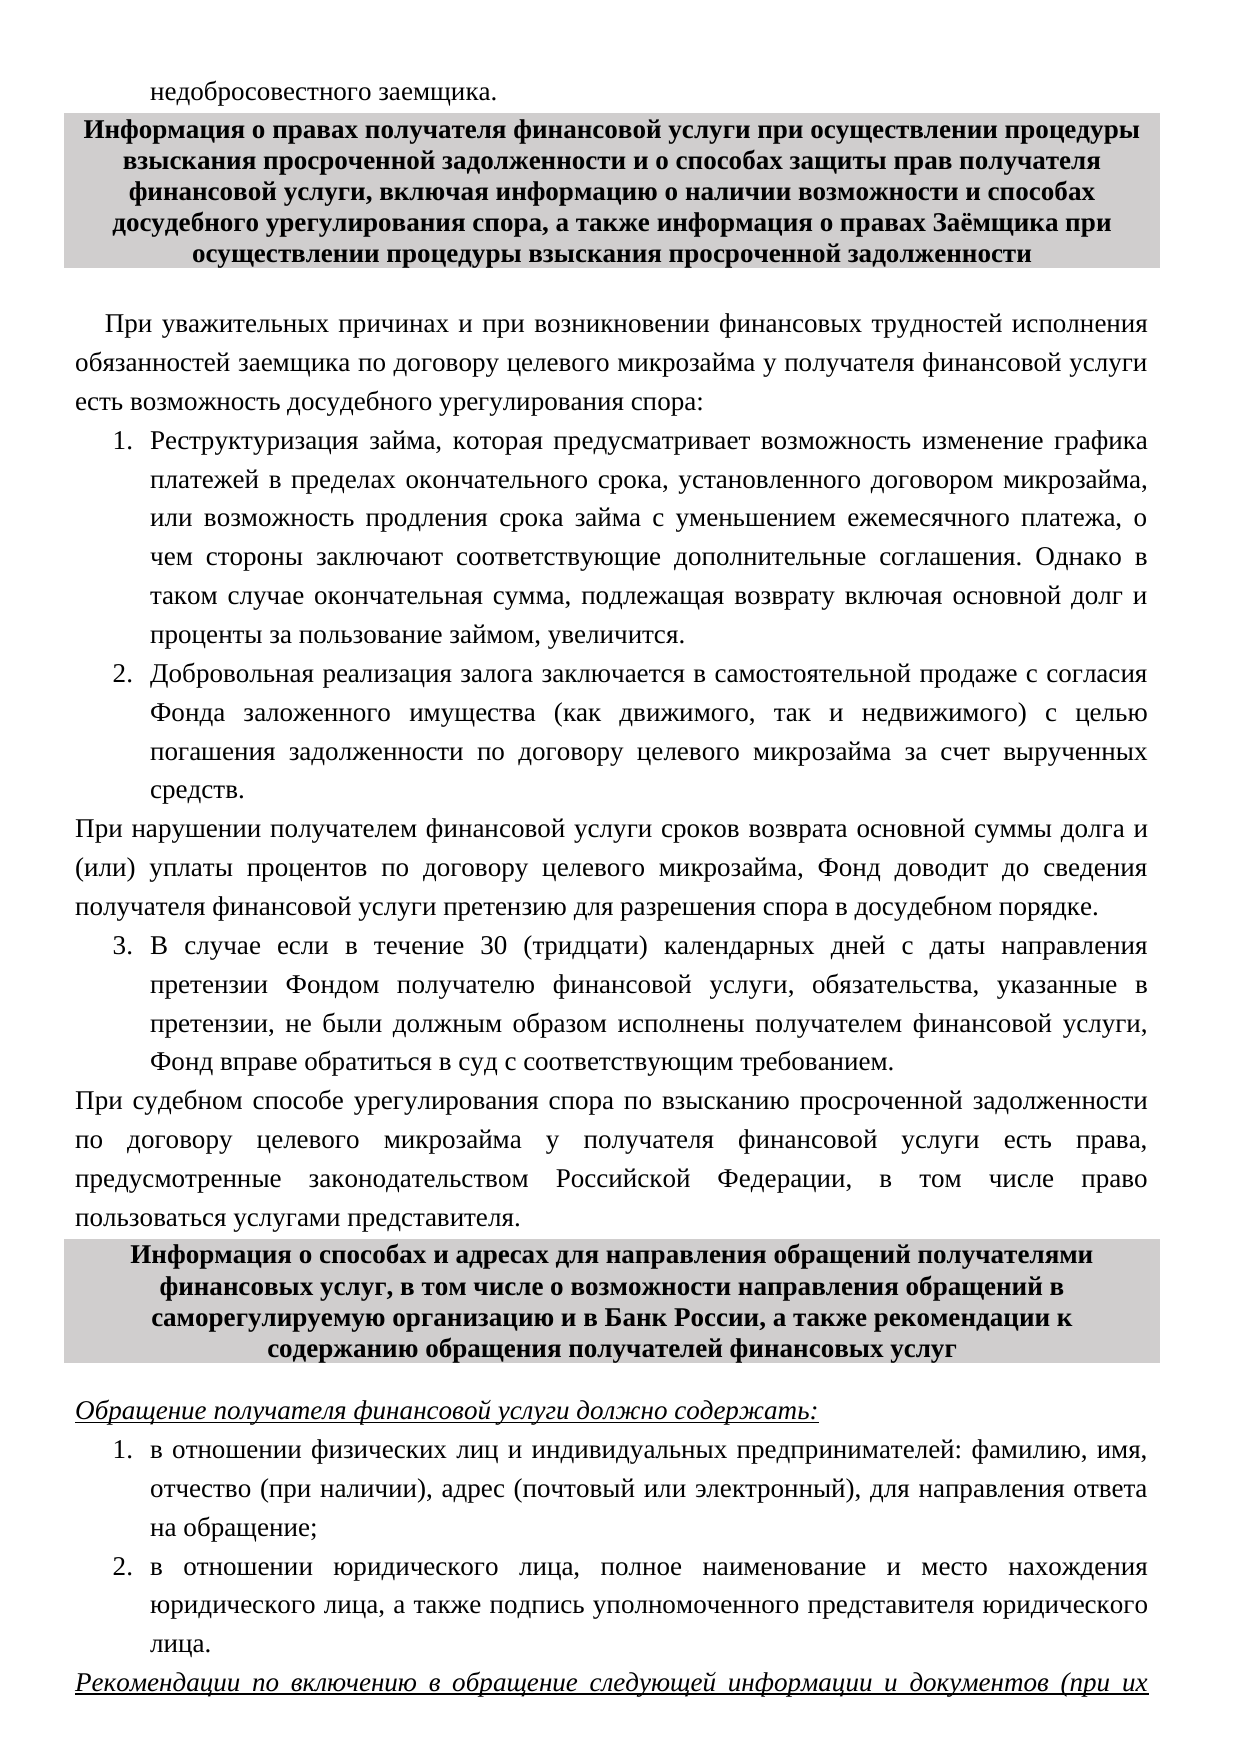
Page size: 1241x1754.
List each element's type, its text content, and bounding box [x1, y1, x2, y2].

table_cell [64, 1363, 1160, 1697]
table_cell Информация о способах и адресах для направления обращений получателями финансовых услуг, в том числе о возможности направления обращений в саморегулируемую организацию и в Банк России, а также рекомендации к содержанию обращения получателей финансовых услуг [64, 1239, 1160, 1363]
table_cell При уважительных причинах и при возникновении финансовых трудностей исполнения обязанностей заемщика по договору целевого микрозайма у получателя финансовой услуги есть возможность досудебного урегулирования спора: Реструктуризация займа, которая предусматривает возможность изменение графика платежей в пределах окончательного срока, установленного договором микрозайма, или возможность продления срока займа с уменьшением ежемесячного платежа, о чем стороны заключают соответствующие дополнительные соглашения. Однако в таком случае окончательная сумма, подлежащая возврату включая основной долг и проценты за пользование займом, увеличится. Добровольная реализация залога заключается в самостоятельной продаже с согласия Фонда заложенного имущества (как движимого, так и недвижимого) с целью погашения задолженности по договору целевого микрозайма за счет вырученных средств. При нарушении получателем финансовой услуги сроков возврата основной суммы долга и (или) уплаты процентов по договору целевого микрозайма, Фонд доводит до сведения получателя финансовой услуги претензию для разрешения спора в досудебном порядке. В случае если в течение 30 (тридцати) календарных дней с даты направления претензии Фондом получателю финансовой услуги, обязательства, указанные в претензии, не были должным образом исполнены получателем финансовой услуги, Фонд вправе обратиться в суд с соответствующим требованием. При судебном способе урегулирования спора по взысканию просроченной задолженности по договору целевого микрозайма у получателя финансовой услуги есть права, предусмотренные законодательством Российской Федерации, в том числе право пользоваться услугами представителя. [64, 269, 1160, 1239]
table_cell Информация о правах получателя финансовой услуги при осуществлении процедуры взыскания просроченной задолженности и о способах защиты прав получателя финансовой услуги, включая информацию о наличии возможности и способах досудебного урегулирования спора, а также информация о правах Заёмщика при осуществлении процедуры взыскания просроченной задолженности [64, 113, 1160, 268]
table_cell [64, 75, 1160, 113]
